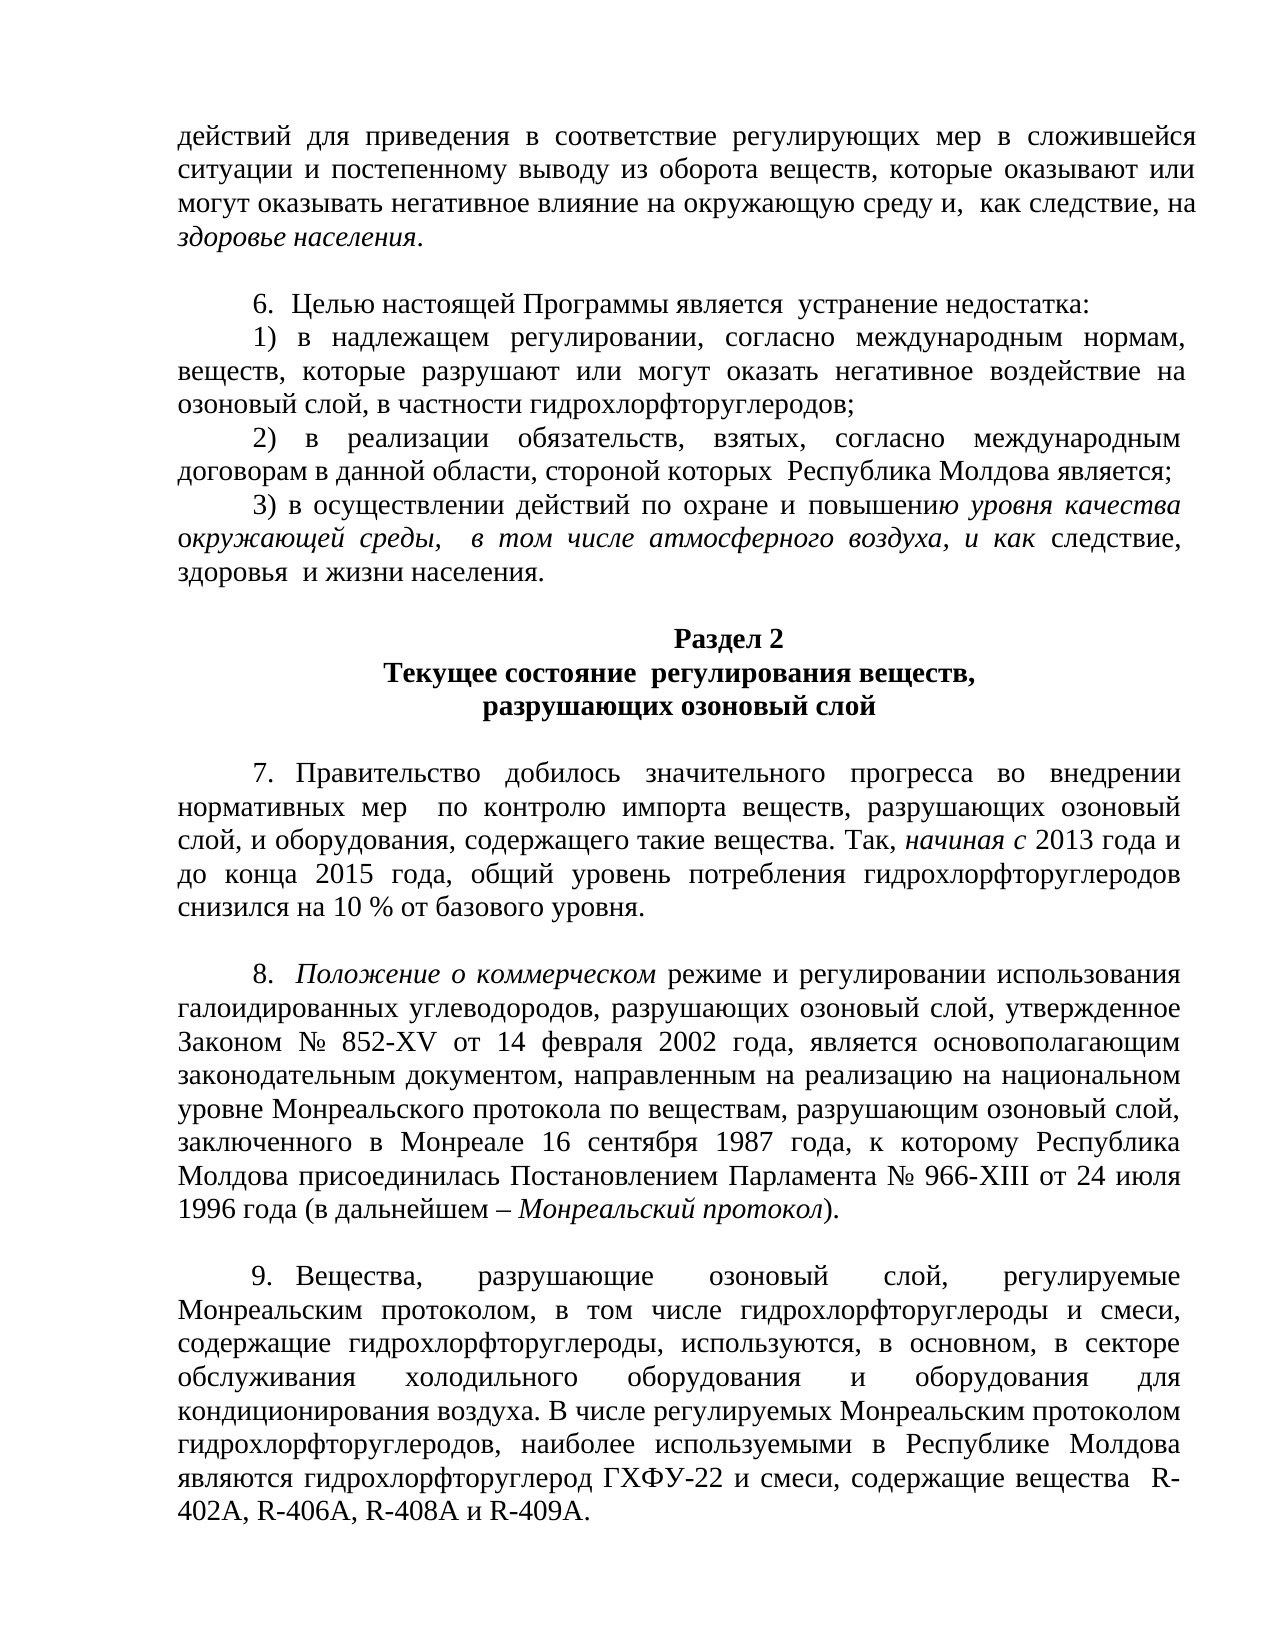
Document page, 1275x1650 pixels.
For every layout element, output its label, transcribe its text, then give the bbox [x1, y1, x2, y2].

text разрушающих озоновый слой [177, 688, 1181, 722]
text 1) в надлежащем регулировании, согласно международным нормам, веществ, которые разрушают или могут оказать негативное воздействие на озоновый слой, в частности гидрохлорфторуглеродов; [177, 319, 1186, 420]
list Вещества, разрушающие озоновый слой, регулируемые Монреальским протоколом, в том числе гидрохлорфторуглероды и смеси, содержащие гидрохлорфторуглероды, используются, в основном, в секторе обслуживания холодильного оборудования и оборудования для кондиционирования воздуха. В числе регулируемых Монреальским протоколом гидрохлорфторуглеродов, наиболее используемыми в Республике Молдова являются гидрохлорфторуглерод ГХФУ-22 и смеси, содержащие вещества R-402A, R-406A, R-408A и R-409A. [177, 1258, 1181, 1527]
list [177, 118, 1196, 252]
list Целью настоящей Программы является устранение недостатка: [177, 286, 1196, 319]
text 2) в реализации обязательств, взятых, согласно международным договорам в данной области, стороной которых Республика Молдова является; [177, 420, 1181, 487]
text Текущее состояние регулирования веществ, [177, 655, 1181, 688]
text 3) в осуществлении действий по охране и повышению уровня качества окружающей среды, в том числе атмосферного воздуха, и как следствие, здоровья и жизни населения. [177, 487, 808, 521]
list Правительство добилось значительного прогресса во внедрении нормативных мер по контролю импорта веществ, разрушающих озоновый слой, и оборудования, содержащего такие вещества. Так, начиная с 2013 года и до конца 2015 года, общий уровень потребления гидрохлорфторуглеродов снизился на 10 % от базового уровня. [177, 755, 1181, 923]
text 3) в осуществлении действий по охране и повышению уровня качества окружающей среды, в том числе атмосферного воздуха, и как следствие, здоровья и жизни населения. [177, 521, 1181, 588]
text Раздел 2 [177, 621, 1275, 655]
list Положение о коммерческом режиме и регулировании использования галоидированных углеводородов, разрушающих озоновый слой, утвержденное Законом № 852-XV от 14 февраля 2002 года, является основополагающим законодательным документом, направленным на реализацию на национальном уровне Монреальского протокола по веществам, разрушающим озоновый слой, заключенного в Монреале 16 сентября 1987 года, к которому Республика Молдова присоединилась Постановлением Парламента № 966-XIII от 24 июля 1996 года (в дальнейшем – Монреальский протокол). [177, 957, 1181, 1225]
